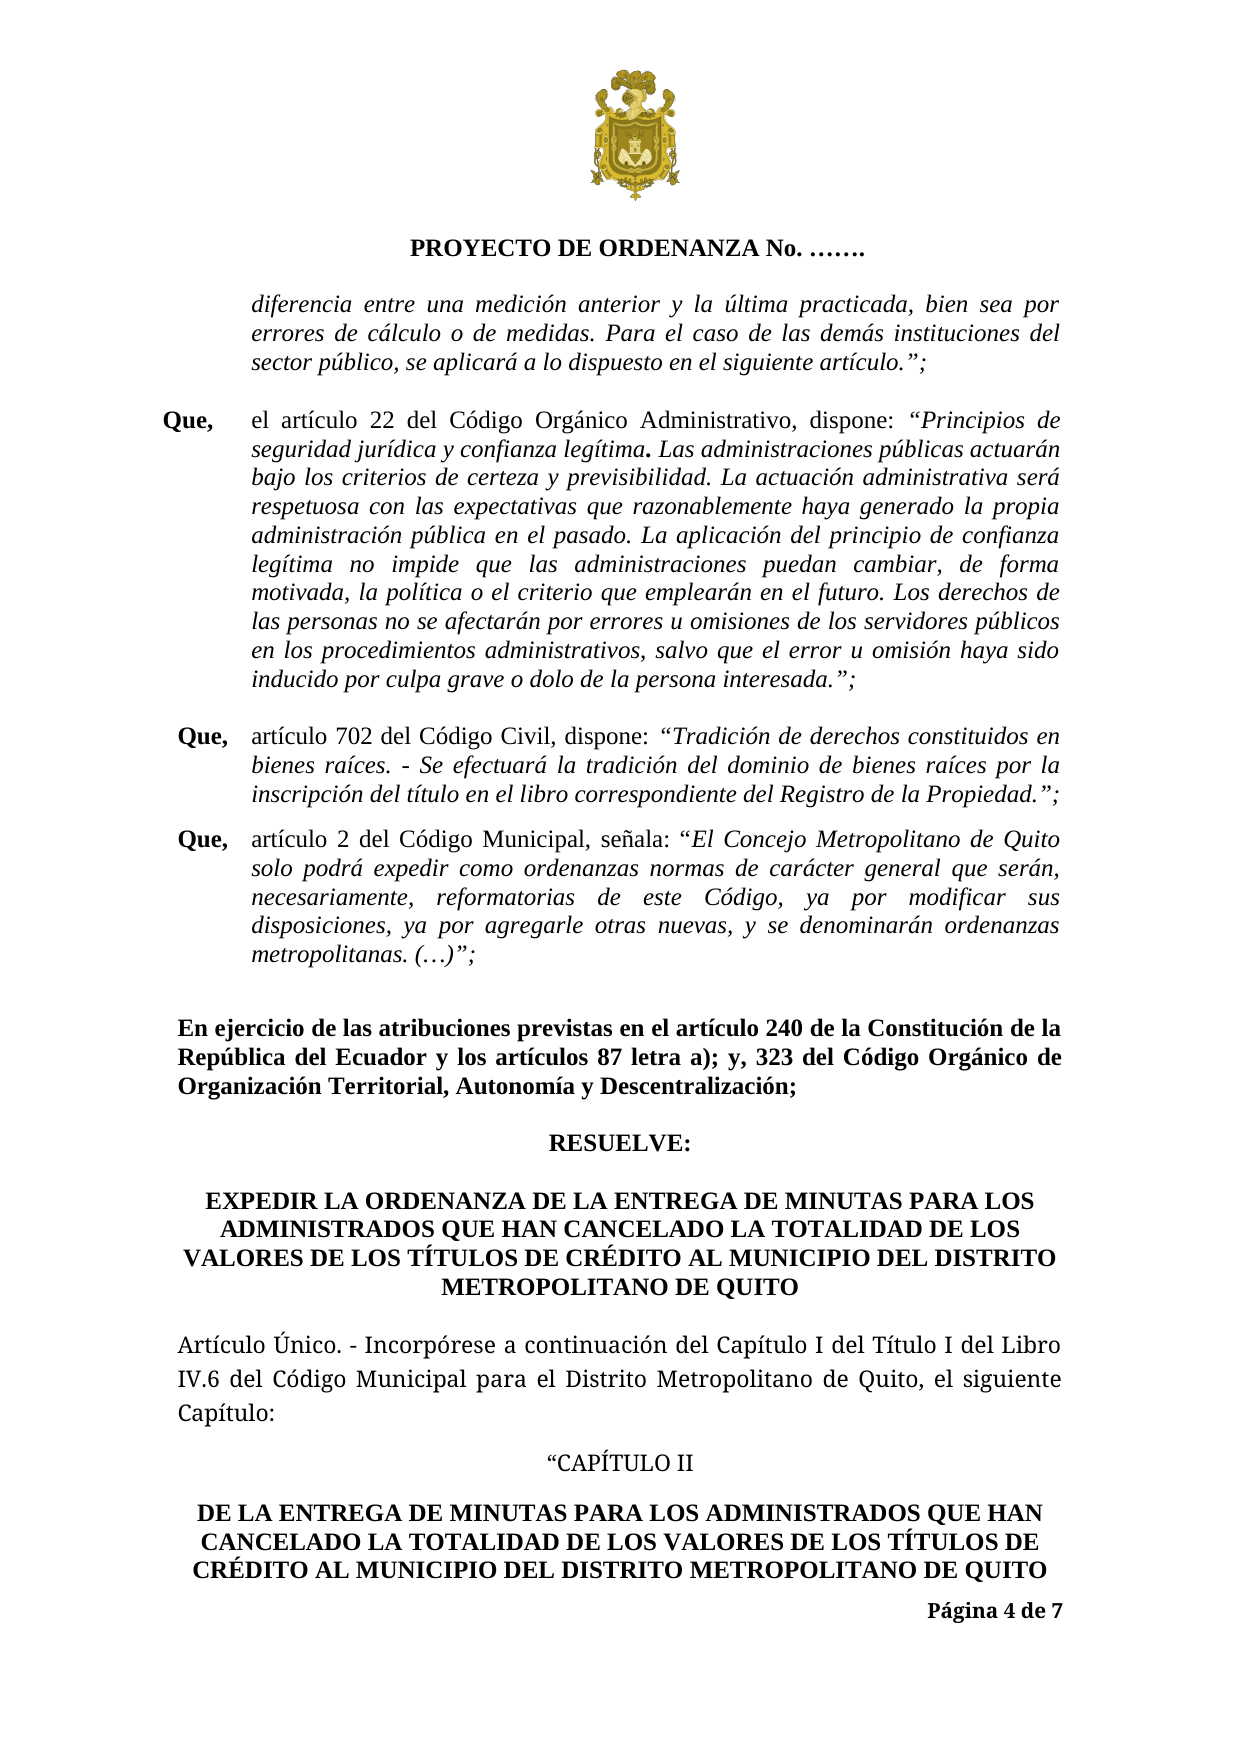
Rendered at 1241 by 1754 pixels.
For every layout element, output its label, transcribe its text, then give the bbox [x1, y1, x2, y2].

text Que, artículo 702 del Código Civil, dispone: “Tradición de derechos constituidos en bienes raíces. - Se efectuará la tradición del dominio de bienes raíces por la inscripción del título en el libro correspondiente del Registro de la Propiedad.”; [177, 721, 1063, 807]
text RESUELVE: [177, 1128, 1063, 1157]
text Artículo Único. - Incorpórese a continuación del Capítulo I del Título I del Libro IV.6 del Código Municipal para el Distrito Metropolitano de Quito, el siguiente Capítulo: [177, 1329, 1063, 1428]
picture [589, 68, 681, 203]
text EXPEDIR LA ORDENANZA DE LA ENTREGA DE MINUTAS PARA LOS ADMINISTRADOS QUE HAN CANCELADO LA TOTALIDAD DE LOS VALORES DE LOS TÍTULOS DE CRÉDITO AL MUNICIPIO DEL DISTRITO METROPOLITANO DE QUITO [177, 1186, 1063, 1301]
text En ejercicio de las atribuciones previstas en el artículo 240 de la Constitución de la República del Ecuador y los artículos 87 letra a); y, 323 del Código Orgánico de Organización Territorial, Autonomía y Descentralización; [177, 1013, 1063, 1099]
text Que, el artículo 22 del Código Orgánico Administrativo, dispone: “Principios de seguridad jurídica y confianza legítima. Las administraciones públicas actuarán bajo los criterios de certeza y previsibilidad. La actuación administrativa será respetuosa con las expectativas que razonablemente haya generado la propia administración pública en el pasado. La aplicación del principio de confianza legítima no impide que las administraciones puedan cambiar, de forma motivada, la política o el criterio que emplearán en el futuro. Los derechos de las personas no se afectarán por errores u omisiones de los servidores públicos en los procedimientos administrativos, salvo que el error u omisión haya sido inducido por culpa grave o dolo de la persona interesada.”; [162, 405, 1063, 692]
text DE LA ENTREGA DE MINUTAS PARA LOS ADMINISTRADOS QUE HAN CANCELADO LA TOTALIDAD DE LOS VALORES DE LOS TÍTULOS DE CRÉDITO AL MUNICIPIO DEL DISTRITO METROPOLITANO DE QUITO [177, 1498, 1063, 1584]
text Que, artículo 2 del Código Municipal, señala: “El Concejo Metropolitano de Quito solo podrá expedir como ordenanzas normas de carácter general que serán, necesariamente, reformatorias de este Código, ya por modificar sus disposiciones, ya por agregarle otras nuevas, y se denominarán ordenanzas metropolitanas. (…)”; [177, 824, 1063, 968]
text “CAPÍTULO II [177, 1447, 1063, 1479]
